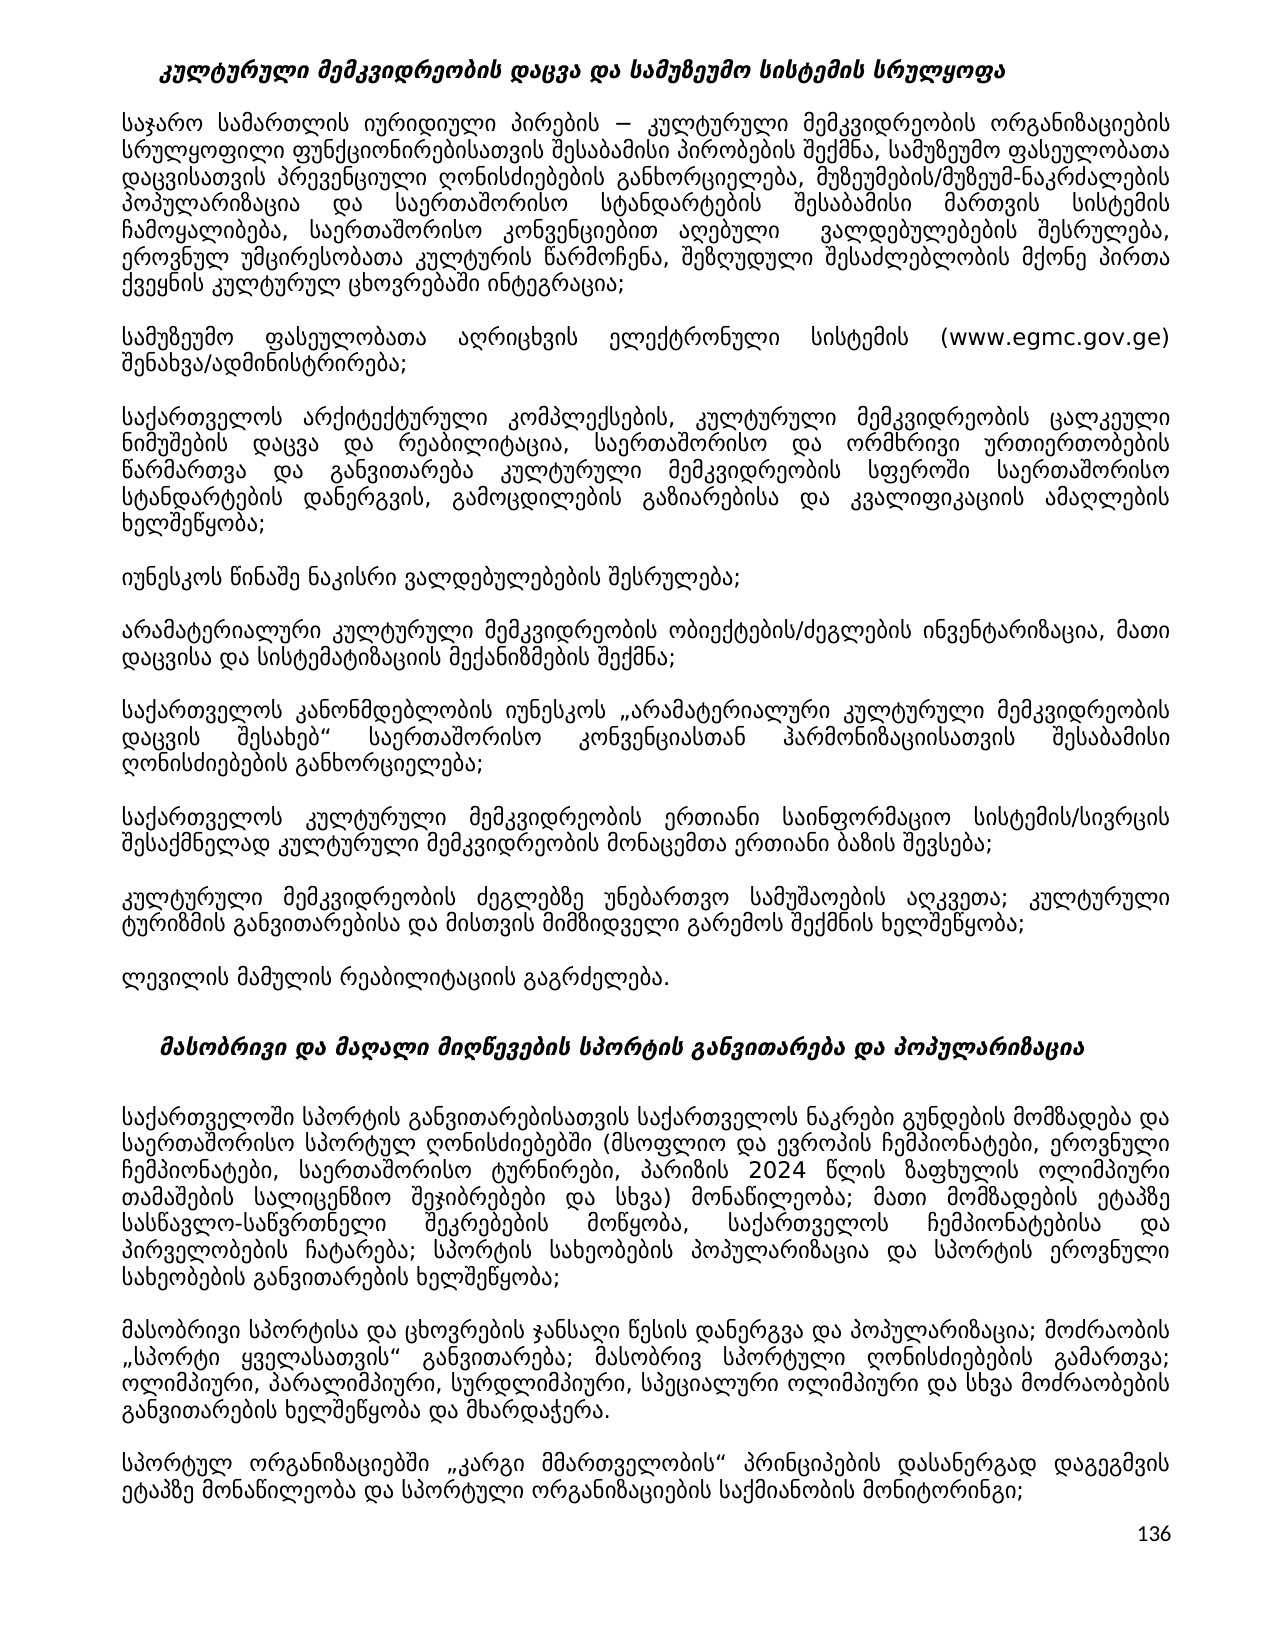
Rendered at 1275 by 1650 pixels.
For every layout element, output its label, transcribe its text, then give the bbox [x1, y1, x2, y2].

subtitle კულტურული მემკვიდრეობის დაცვა და სამუზეუმო სისტემის სრულყოფა [159, 57, 1171, 84]
subtitle მასობრივი და მაღალი მიღწევების სპორტის განვითარება და პოპულარიზაცია [159, 1034, 1171, 1060]
text საჯარო სამართლის იურიდიული პირების − კულტურული მემკვიდრეობის ორგანიზაციების სრულყოფილი ფუნქციონირებისათვის შესაბამისი პირობების შექმნა, სამუზეუმო ფასეულობათა დაცვისათვის პრევენციული ღონისძიებების განხორციელება, მუზეუმების/მუზეუმ-ნაკრძალების პოპულარიზაცია და საერთაშორისო სტანდარტების შესაბამისი მართვის სისტემის ჩამოყალიბება, საერთაშორისო კონვენციებით აღებული ვალდებულებების შესრულება, ეროვნულ უმცირესობათა კულტურის წარმოჩენა, შეზღუდული შესაძლებლობის მქონე პირთა ქვეყნის კულტურულ ცხოვრებაში ინტეგრაცია; სამუზეუმო ფასეულობათა აღრიცხვის ელექტრონული სისტემის (www.egmc.gov.ge) შენახვა/ადმინისტრირება; საქართველოს არქიტექტურული კომპლექსების, კულტურული მემკვიდრეობის ცალკეული ნიმუშების დაცვა და რეაბილიტაცია, საერთაშორისო და ორმხრივი ურთიერთობების წარმართვა და განვითარება კულტურული მემკვიდრეობის სფეროში საერთაშორისო სტანდარტების დანერგვის, გამოცდილების გაზიარებისა და კვალიფიკაციის ამაღლების ხელშეწყობა; იუნესკოს წინაშე ნაკისრი ვალდებულებების შესრულება; არამატერიალური კულტურული მემკვიდრეობის ობიექტების/ძეგლების ინვენტარიზაცია, მათი დაცვისა და სისტემატიზაციის მექანიზმების შექმნა; საქართველოს კანონმდებლობის იუნესკოს „არამატერიალური კულტურული მემკვიდრეობის დაცვის შესახებ“ საერთაშორისო კონვენციასთან ჰარმონიზაციისათვის შესაბამისი ღონისძიებების განხორციელება; საქართველოს კულტურული მემკვიდრეობის ერთიანი საინფორმაციო სისტემის/სივრცის შესაქმნელად კულტურული მემკვიდრეობის მონაცემთა ერთიანი ბაზის შევსება; კულტურული მემკვიდრეობის ძეგლებზე უნებართვო სამუშაოების აღკვეთა; კულტურული ტურიზმის განვითარებისა და მისთვის მიმზიდველი გარემოს შექმნის ხელშეწყობა; ლევილის მამულის რეაბილიტაციის გაგრძელება. [121, 110, 1171, 990]
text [121, 1104, 1171, 1504]
